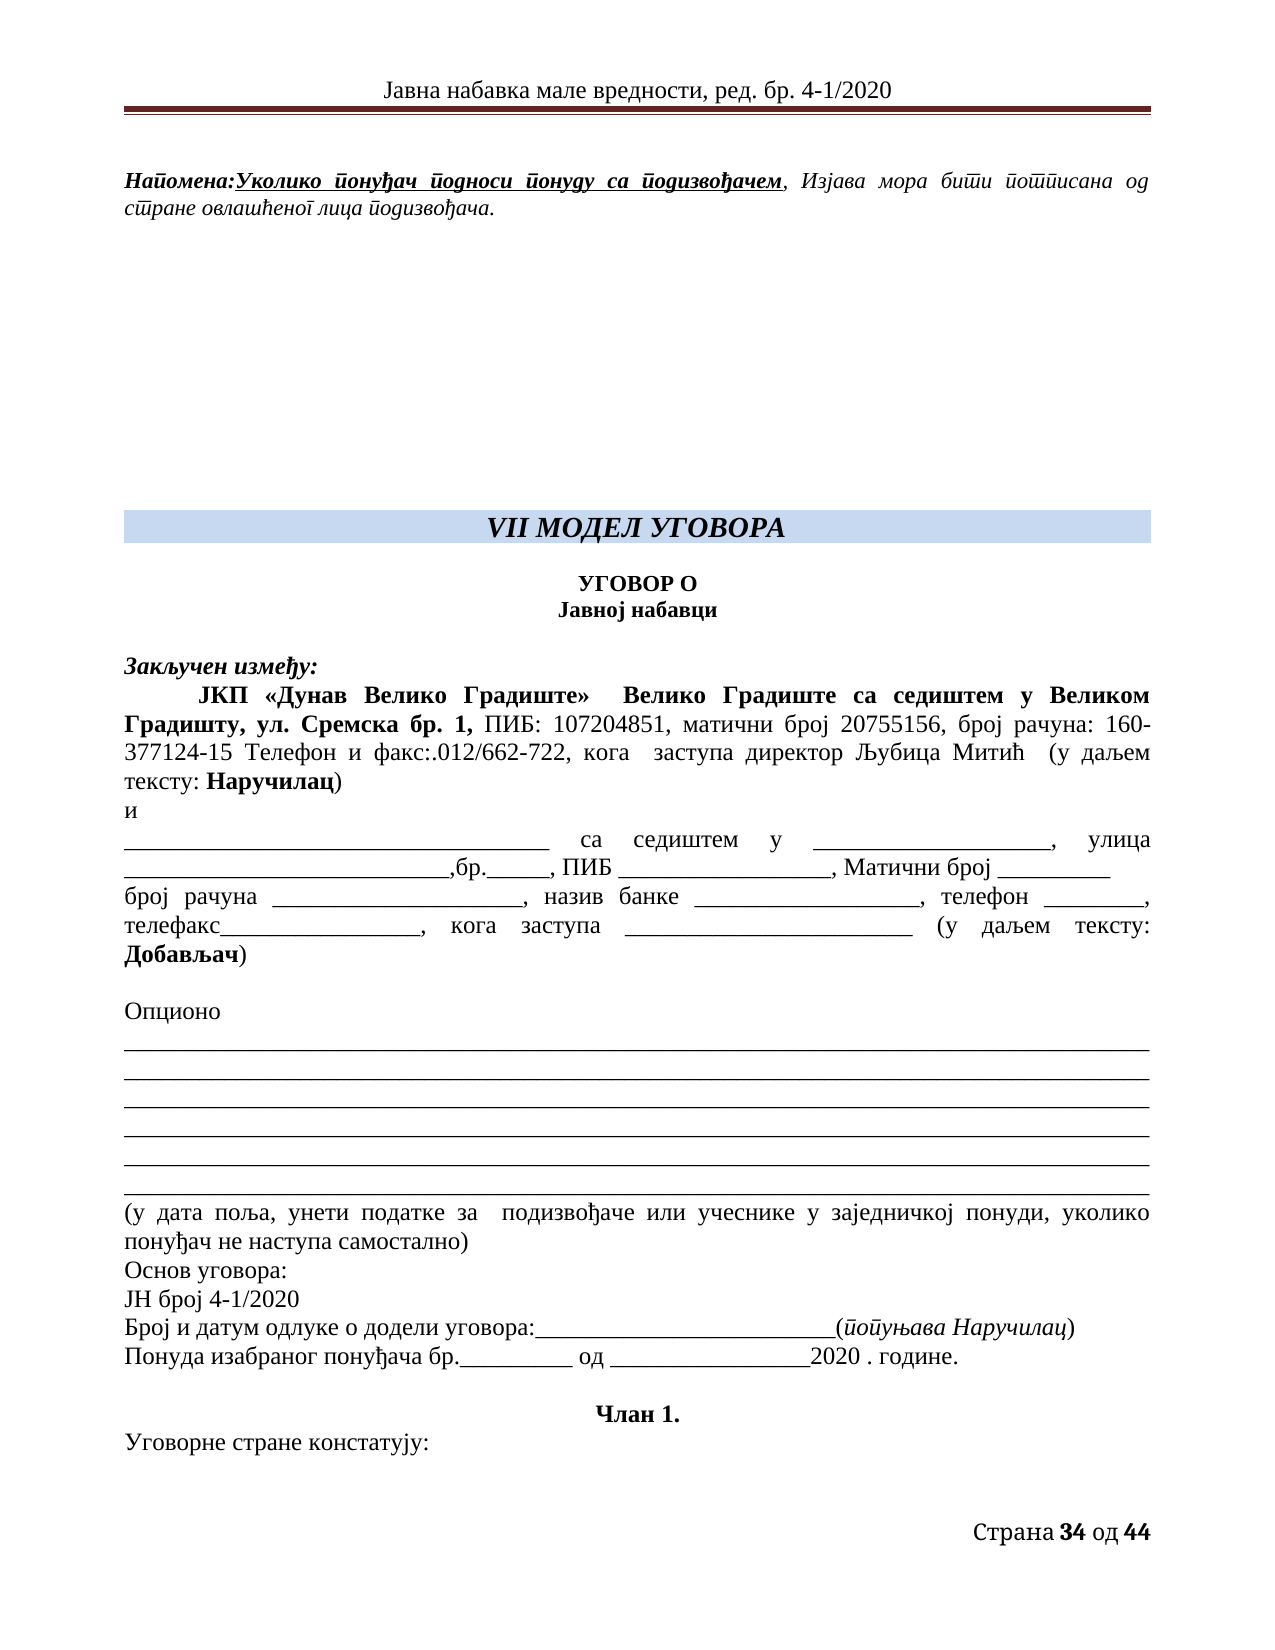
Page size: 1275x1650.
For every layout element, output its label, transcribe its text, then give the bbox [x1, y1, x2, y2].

text __________________________________ са седиштем у ___________________, улица __________________________,бр._____, ПИБ _________________, Матични број _________ [124, 824, 1151, 881]
text ЈН број 4-1/2020 [124, 1284, 1151, 1312]
text VII МОДЕЛ УГОВОРА [124, 510, 1151, 543]
text Број и датум одлуке о додели уговора:________________________(попуњава Наручилац) [124, 1312, 1151, 1341]
text Члан 1. [124, 1399, 1151, 1427]
text и [124, 795, 1151, 824]
text Опционо ____________________________________________________________________________________________________________________________________________________________________________________________________________________________________________________________________________________________________________________________________________________________________________________________________________________________________________________________________________________________________________ [124, 996, 1151, 1197]
text Уговорне стране констатују: [124, 1427, 1151, 1456]
text Напомена:Уколико понуђач подноси понуду са подизвођачем, Изјава мора бити потписана од стране овлашћеног лица подизвођача. [124, 167, 1151, 220]
text Понуда изабраног понуђача бр._________ од ________________2020 . године. [124, 1341, 1151, 1370]
text Јавној набавци [124, 596, 1151, 622]
text Основ уговора: [124, 1255, 1151, 1284]
text Закључен између: [124, 651, 1151, 680]
text (у дата поља, унети податке за подизвођаче или учеснике у заједничкој понуди, уколико понуђач не наступа самостално) [124, 1197, 1151, 1255]
text број рачуна ____________________, назив банке __________________, телефон ________, телефакс________________, кога заступа _______________________ (у даљем тексту: Добављач) [124, 881, 1151, 967]
text УГОВОР О [124, 570, 1151, 596]
text ЈКП «Дунав Велико Градиште» Велико Градиште са седиштем у Великом Градишту, ул. Сремска бр. 1, ПИБ: 107204851, матични број 20755156, број рачуна: 160-377124-15 Телефон и факс:.012/662-722, кога заступа директор Љубица Митић (у даљем тексту: Наручилац) [124, 680, 1151, 795]
